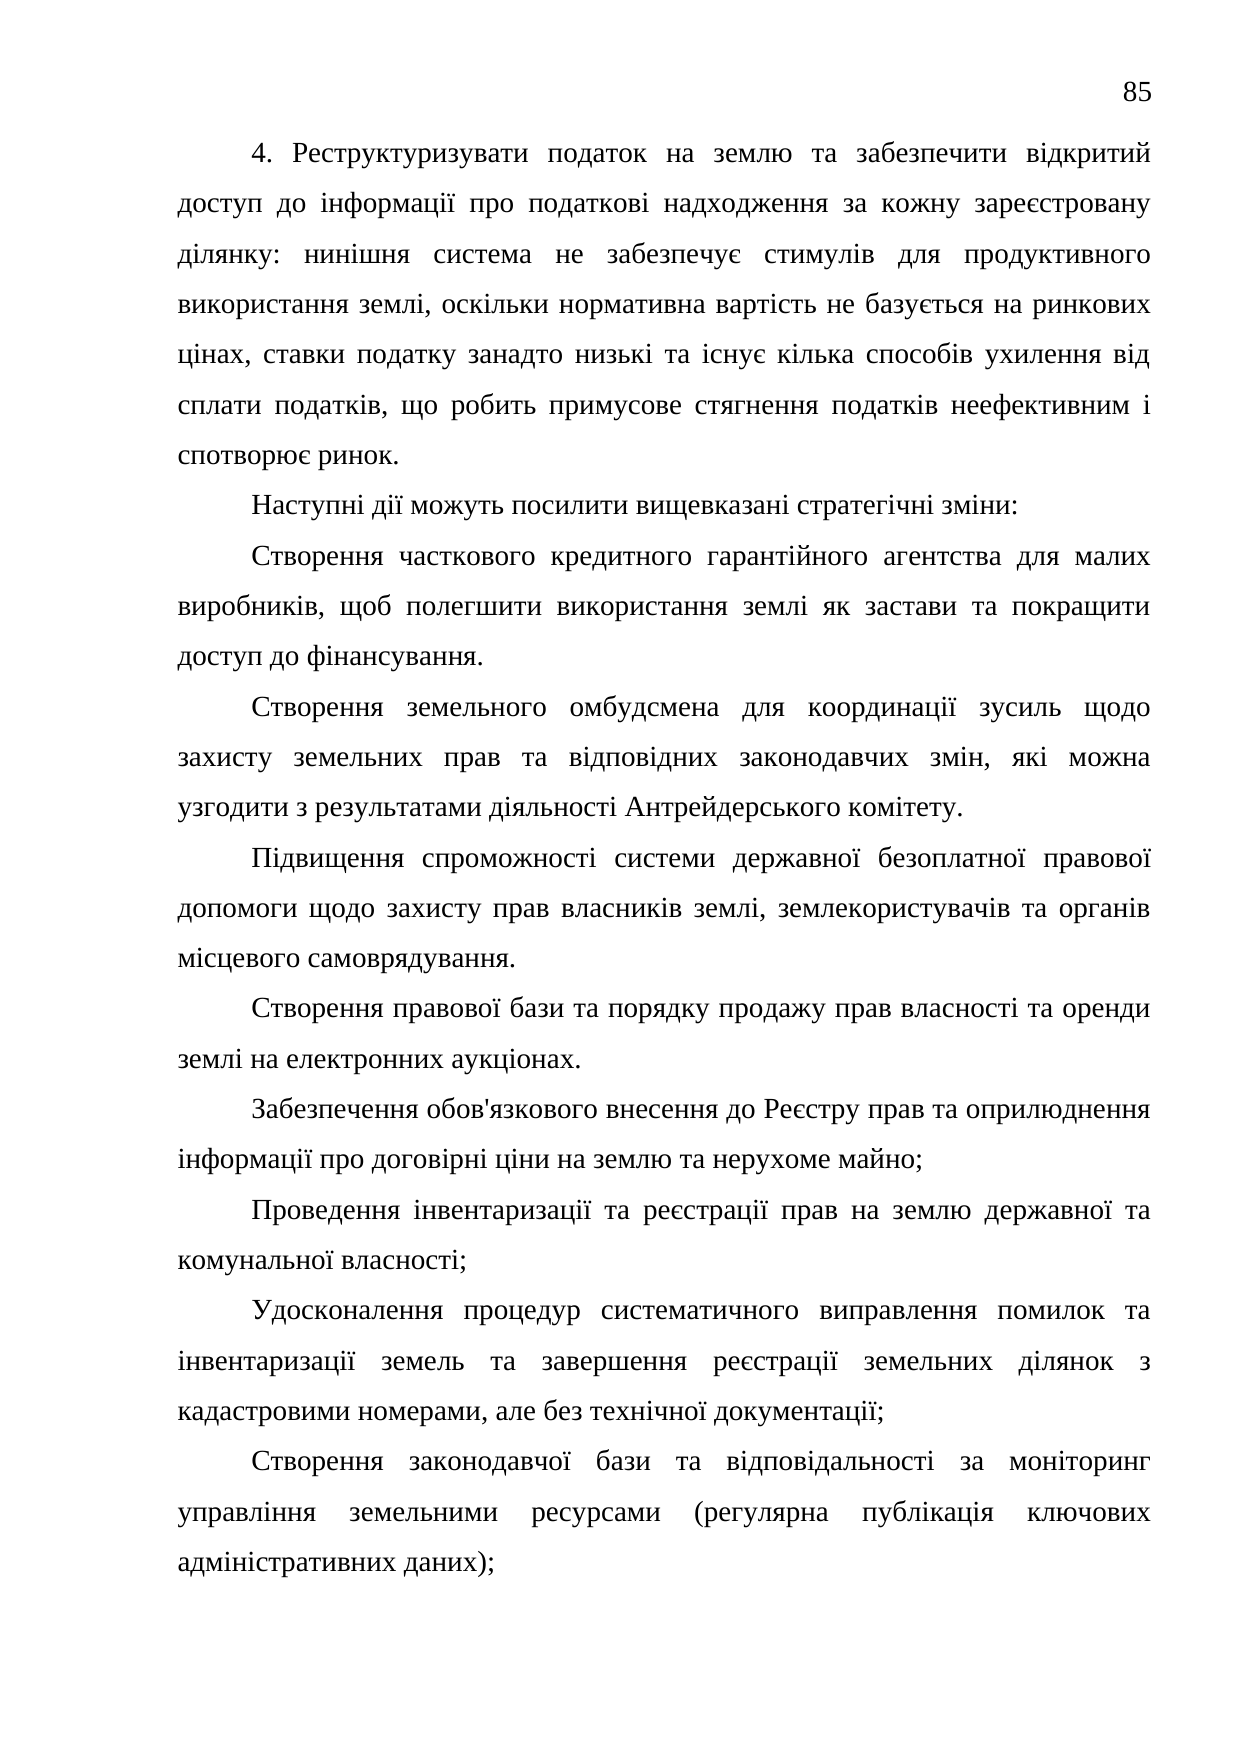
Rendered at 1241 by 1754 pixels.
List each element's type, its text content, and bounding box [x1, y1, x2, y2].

text Створення законодавчої бази та відповідальності за моніторинг управління земельними ресурсами (регулярна публікація ключових адміністративних даних); [177, 1443, 1152, 1578]
text Забезпечення обов'язкового внесення до Реєстру прав та оприлюднення інформації про договірні ціни на землю та нерухоме майно; [177, 1091, 1152, 1175]
text Створення правової бази та порядку продажу прав власності та оренди землі на електронних аукціонах. [177, 991, 1152, 1074]
text 4. Реструктуризувати податок на землю та забезпечити відкритий доступ до інформації про податкові надходження за кожну зареєстровану ділянку: нинішня система не забезпечує стимулів для продуктивного використання землі, оскільки нормативна вартість не базується на ринкових цінах, ставки податку занадто низькі та існує кілька способів ухилення від сплати податків, що робить примусове стягнення податків неефективним і спотворює ринок. [177, 135, 1152, 471]
text Створення часткового кредитного гарантійного агентства для малих виробників, щоб полегшити використання землі як застави та покращити доступ до фінансування. [177, 538, 1152, 672]
text Наступні дії можуть посилити вищевказані стратегічні зміни: [177, 487, 1152, 521]
text Удосконалення процедур систематичного виправлення помилок та інвентаризації земель та завершення реєстрації земельних ділянок з кадастровими номерами, але без технічної документації; [177, 1292, 1152, 1427]
text Створення земельного омбудсмена для координації зусиль щодо захисту земельних прав та відповідних законодавчих змін, які можна узгодити з результатами діяльності Антрейдерського комітету. [177, 689, 1152, 823]
text Підвищення спроможності системи державної безоплатної правової допомоги щодо захисту прав власників землі, землекористувачів та органів місцевого самоврядування. [177, 840, 1152, 974]
text Проведення інвентаризації та реєстрації прав на землю державної та комунальної власності; [177, 1192, 1152, 1276]
